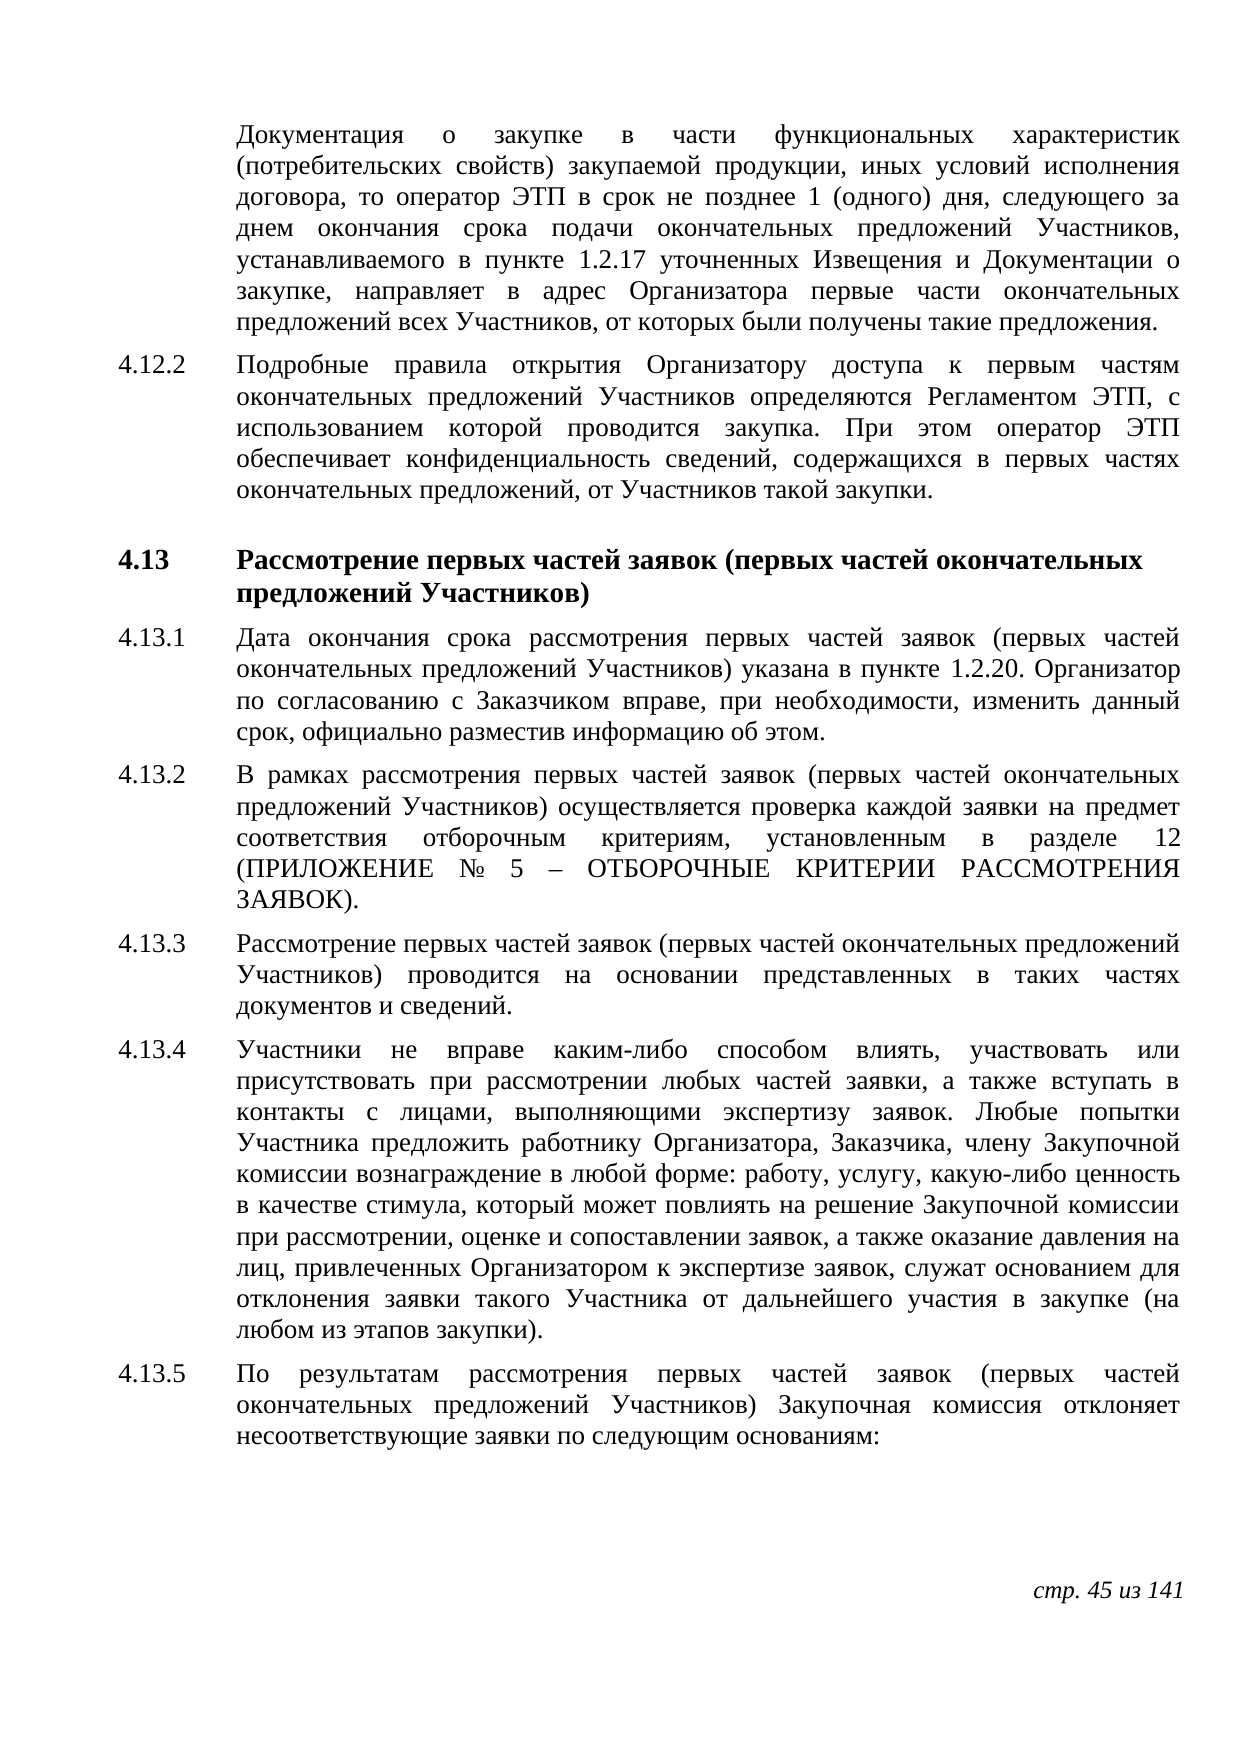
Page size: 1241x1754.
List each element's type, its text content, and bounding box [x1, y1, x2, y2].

text Участники не вправе каким-либо способом влиять, участвовать или присутствовать при рассмотрении любых частей заявки, а также вступать в контакты с лицами, выполняющими экспертизу заявок. Любые попытки Участника предложить работнику Организатора, Заказчика, члену Закупочной комиссии вознаграждение в любой форме: работу, услугу, какую-либо ценность в качестве стимула, который может повлиять на решение Закупочной комиссии при рассмотрении, оценке и сопоставлении заявок, а также оказание давления на лиц, привлеченных Организатором к экспертизе заявок, служат основанием для отклонения заявки такого Участника от дальнейшего участия в закупке (на любом из этапов закупки). [118, 1033, 1181, 1344]
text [118, 118, 1181, 336]
text По результатам рассмотрения первых частей заявок (первых частей окончательных предложений Участников) Закупочная комиссия отклоняет несоответствующие заявки по следующим основаниям: [118, 1357, 1181, 1450]
subtitle Рассмотрение первых частей заявок (первых частей окончательных предложений Участников) [118, 542, 1181, 609]
text Дата окончания срока рассмотрения первых частей заявок (первых частей окончательных предложений Участников) указана в пункте 1.2.20. Организатор по согласованию с Заказчиком вправе, при необходимости, изменить данный срок, официально разместив информацию об этом. [118, 621, 1181, 746]
text Рассмотрение первых частей заявок (первых частей окончательных предложений Участников) проводится на основании представленных в таких частях документов и сведений. [118, 927, 1181, 1020]
text В рамках рассмотрения первых частей заявок (первых частей окончательных предложений Участников) осуществляется проверка каждой заявки на предмет соответствия отборочным критериям, установленным в разделе 12 (ПРИЛОЖЕНИЕ № 5 – ОТБОРОЧНЫЕ КРИТЕРИИ РАССМОТРЕНИЯ ЗАЯВОК). [118, 758, 1181, 914]
text Подробные правила открытия Организатору доступа к первым частям окончательных предложений Участников определяются Регламентом ЭТП, с использованием которой проводится закупка. При этом оператор ЭТП обеспечивает конфиденциальность сведений, содержащихся в первых частях окончательных предложений, от Участников такой закупки. [118, 349, 1181, 504]
